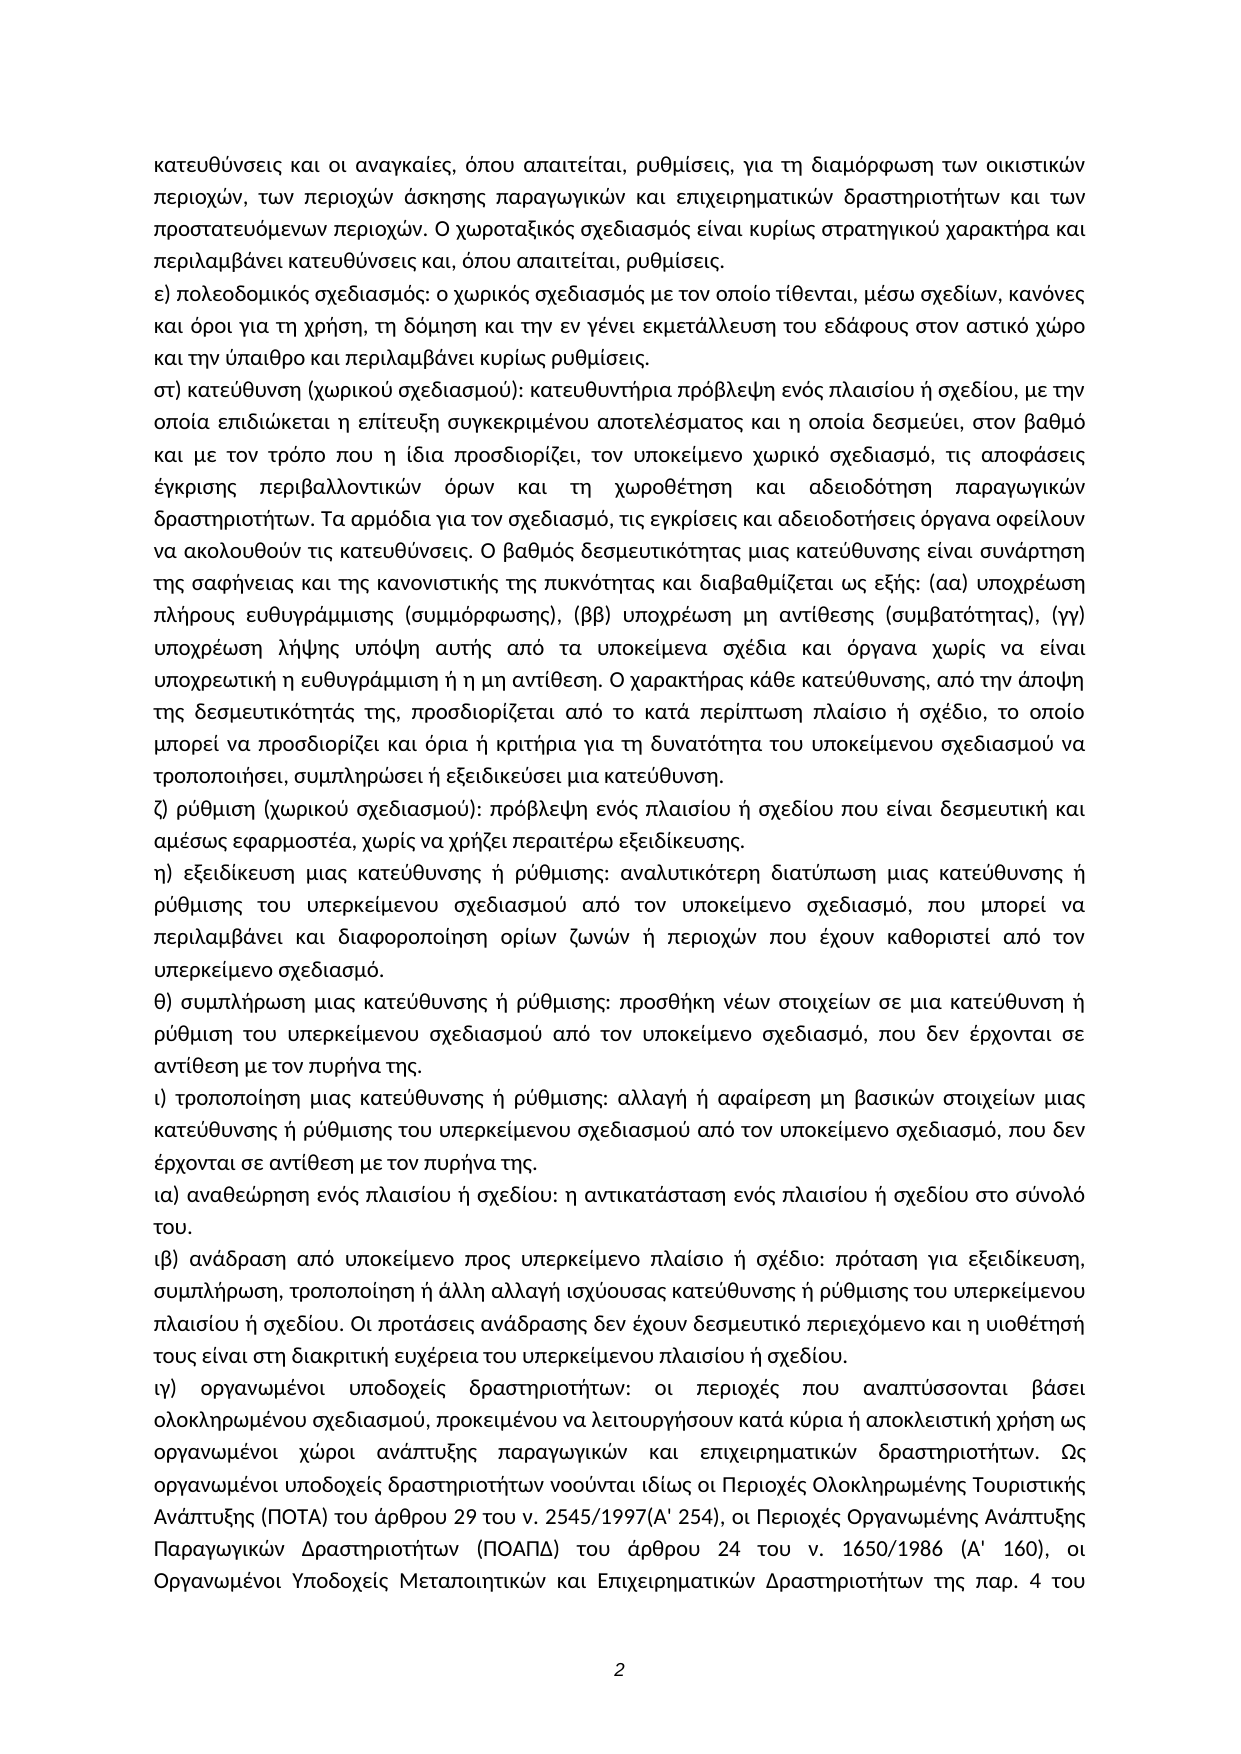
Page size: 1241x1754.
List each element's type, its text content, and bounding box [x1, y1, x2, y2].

text ζ) ρύθμιση (χωρικού σχεδιασμού): πρόβλεψη ενός πλαισίου ή σχεδίου που είναι δεσμευτική και αμέσως εφαρμοστέα, χωρίς να χρήζει περαιτέρω εξειδίκευσης. [153, 794, 1087, 854]
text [153, 1373, 1087, 1594]
text ι) τροποποίηση μιας κατεύθυνσης ή ρύθμισης: αλλαγή ή αφαίρεση μη βασικών στοιχείων μιας κατεύθυνσης ή ρύθμισης του υπερκείμενου σχεδιασμού από τον υποκείμενο σχεδιασμό, που δεν έρχονται σε αντίθεση με τον πυρήνα της. [153, 1083, 1087, 1176]
text ε) πολεοδομικός σχεδιασμός: ο χωρικός σχεδιασμός με τον οποίο τίθενται, μέσω σχεδίων, κανόνες και όροι για τη χρήση, τη δόμηση και την εν γένει εκμετάλλευση του εδάφους στον αστικό χώρο και την ύπαιθρο και περιλαμβάνει κυρίως ρυθμίσεις. [153, 279, 1087, 371]
text θ) συμπλήρωση μιας κατεύθυνσης ή ρύθμισης: προσθήκη νέων στοιχείων σε μια κατεύθυνση ή ρύθμιση του υπερκείμενου σχεδιασμού από τον υποκείμενο σχεδιασμό, που δεν έρχονται σε αντίθεση με τον πυρήνα της. [153, 987, 1087, 1079]
text ια) αναθεώρηση ενός πλαισίου ή σχεδίου: η αντικατάσταση ενός πλαισίου ή σχεδίου στο σύνολό του. [153, 1180, 1087, 1240]
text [153, 150, 1087, 274]
text στ) κατεύθυνση (χωρικού σχεδιασμού): κατευθυντήρια πρόβλεψη ενός πλαισίου ή σχεδίου, με την οποία επιδιώκεται η επίτευξη συγκεκριμένου αποτελέσματος και η οποία δεσμεύει, στον βαθμό και με τον τρόπο που η ίδια προσδιορίζει, τον υποκείμενο χωρικό σχεδιασμό, τις αποφάσεις έγκρισης περιβαλλοντικών όρων και τη χωροθέτηση και αδειοδότηση παραγωγικών δραστηριοτήτων. Τα αρμόδια για τον σχεδιασμό, τις εγκρίσεις και αδειοδοτήσεις όργανα οφείλουν να ακολουθούν τις κατευθύνσεις. Ο βαθμός δεσμευτικότητας μιας κατεύθυνσης είναι συνάρτηση της σαφήνειας και της κανονιστικής της πυκνότητας και διαβαθμίζεται ως εξής: (αα) υποχρέωση πλήρους ευθυγράμμισης (συμμόρφωσης), (ββ) υποχρέωση μη αντίθεσης (συμβατότητας), (γγ) υποχρέωση λήψης υπόψη αυτής από τα υποκείμενα σχέδια και όργανα χωρίς να είναι υποχρεωτική η ευθυγράμμιση ή η μη αντίθεση. Ο χαρακτήρας κάθε κατεύθυνσης, από την άποψη της δεσμευτικότητάς της, προσδιορίζεται από το κατά περίπτωση πλαίσιο ή σχέδιο, το οποίο μπορεί να προσδιορίζει και όρια ή κριτήρια για τη δυνατότητα του υποκείμενου σχεδιασμού να τροποποιήσει, συμπληρώσει ή εξειδικεύσει μια κατεύθυνση. [153, 375, 1087, 789]
text η) εξειδίκευση μιας κατεύθυνσης ή ρύθμισης: αναλυτικότερη διατύπωση μιας κατεύθυνσης ή ρύθμισης του υπερκείμενου σχεδιασμού από τον υποκείμενο σχεδιασμό, που μπορεί να περιλαμβάνει και διαφοροποίηση ορίων ζωνών ή περιοχών που έχουν καθοριστεί από τον υπερκείμενο σχεδιασμό. [153, 858, 1087, 983]
text ιβ) ανάδραση από υποκείμενο προς υπερκείμενο πλαίσιο ή σχέδιο: πρόταση για εξειδίκευση, συμπλήρωση, τροποποίηση ή άλλη αλλαγή ισχύουσας κατεύθυνσης ή ρύθμισης του υπερκείμενου πλαισίου ή σχεδίου. Οι προτάσεις ανάδρασης δεν έχουν δεσμευτικό περιεχόμενο και η υιοθέτησή τους είναι στη διακριτική ευχέρεια του υπερκείμενου πλαισίου ή σχεδίου. [153, 1244, 1087, 1369]
